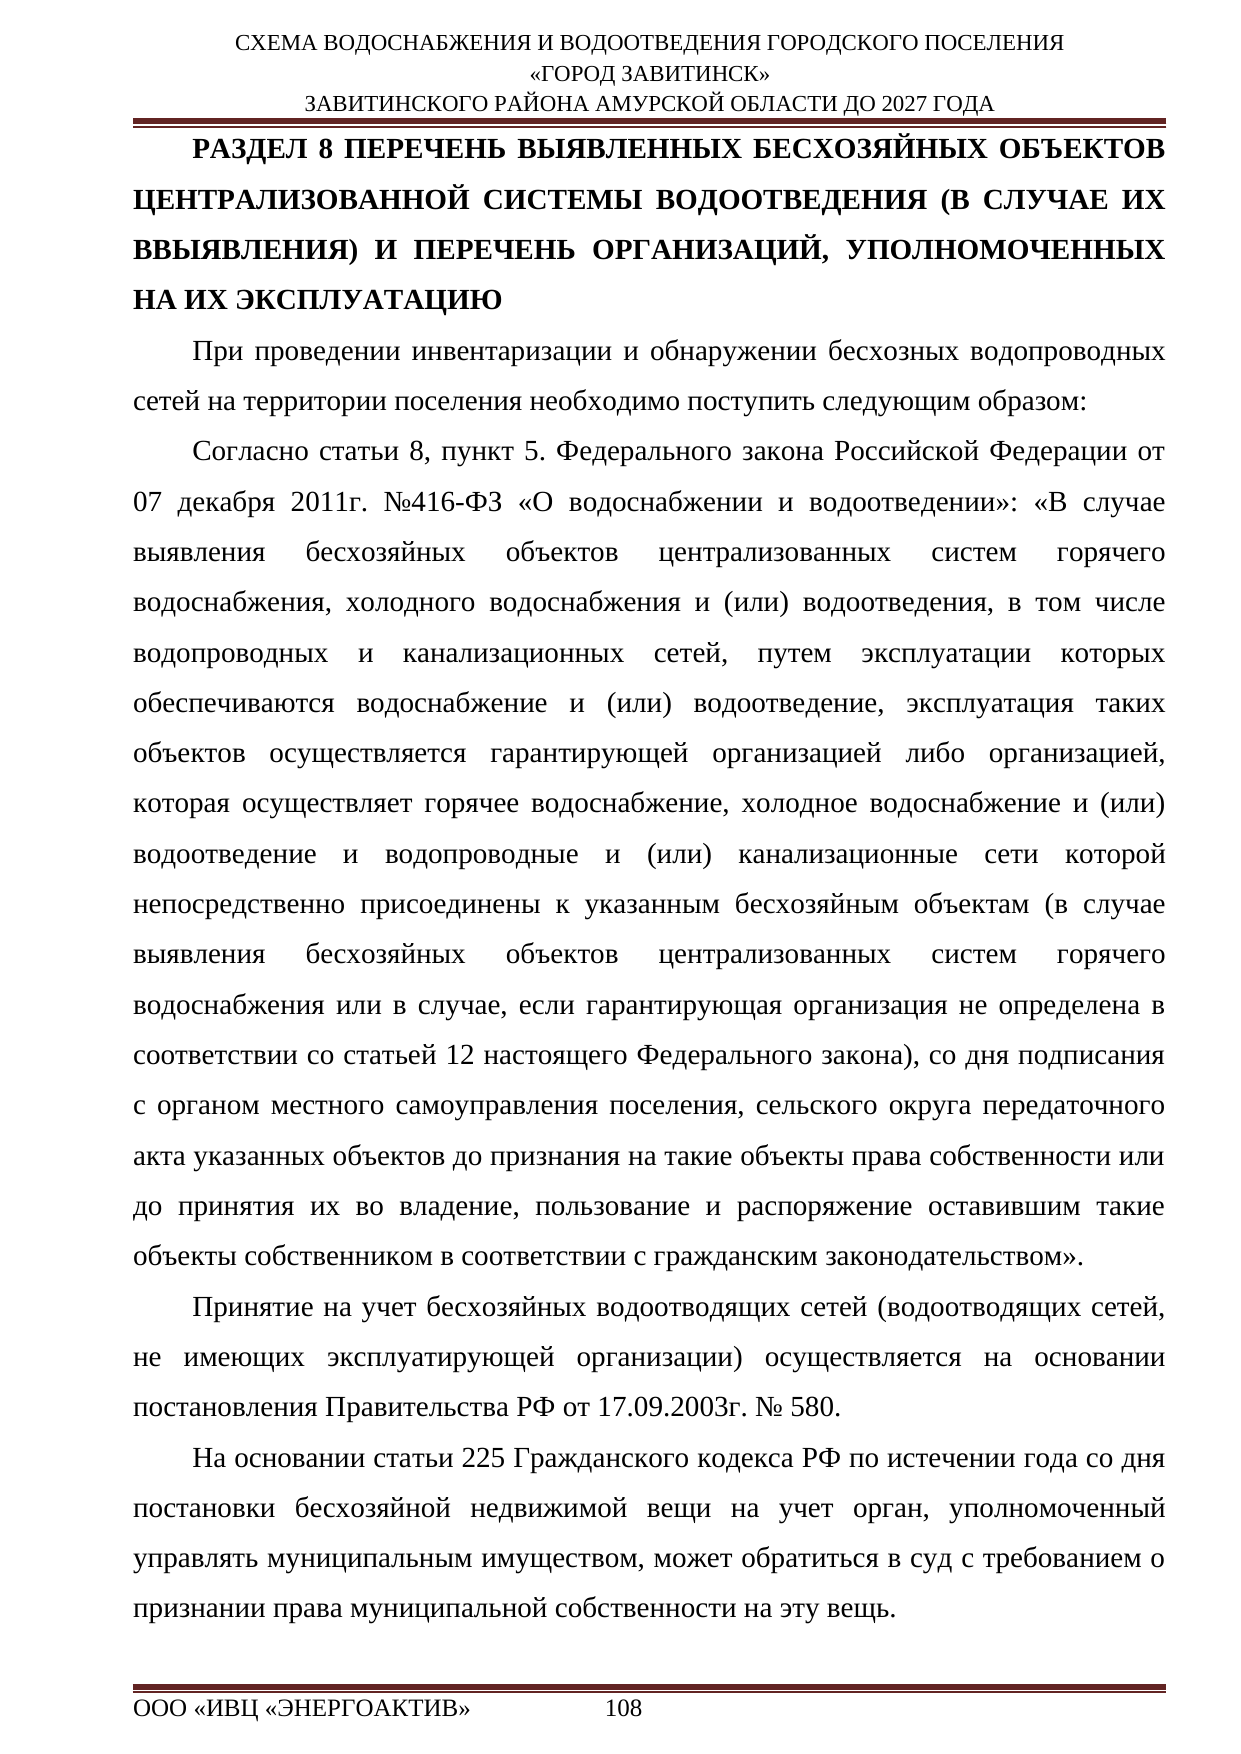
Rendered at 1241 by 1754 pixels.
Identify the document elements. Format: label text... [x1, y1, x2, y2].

text Согласно статьи 8, пункт 5. Федерального закона Российской Федерации от 07 декабря 2011г. №416-ФЗ «О водоснабжении и водоотведении»: «В случае выявления бесхозяйных объектов централизованных систем горячего водоснабжения, холодного водоснабжения и (или) водоотведения, в том числе водопроводных и канализационных сетей, путем эксплуатации которых обеспечиваются водоснабжение и (или) водоотведение, эксплуатация таких объектов осуществляется гарантирующей организацией либо организацией, которая осуществляет горячее водоснабжение, холодное водоснабжение и (или) водоотведение и водопроводные и (или) канализационные сети которой непосредственно присоединены к указанным бесхозяйным объектам (в случае выявления бесхозяйных объектов централизованных систем горячего водоснабжения или в случае, если гарантирующая организация не определена в соответствии со статьей 12 настоящего Федерального закона), со дня подписания с органом местного самоуправления поселения, сельского округа передаточного акта указанных объектов до признания на такие объекты права собственности или до принятия их во владение, пользование и распоряжение оставившим такие объекты собственником в соответствии с гражданским законодательством». [133, 433, 1166, 1272]
subtitle РАЗДЕЛ 8 ПЕРЕЧЕНЬ ВЫЯВЛЕННЫХ БЕСХОЗЯЙНЫХ ОБЪЕКТОВ ЦЕНТРАЛИЗОВАННОЙ СИСТЕМЫ ВОДООТВЕДЕНИЯ (В СЛУЧАЕ ИХ ВВЫЯВЛЕНИЯ) И ПЕРЕЧЕНЬ ОРГАНИЗАЦИЙ, УПОЛНОМОЧЕННЫХ НА ИХ ЭКСПЛУАТАЦИЮ [133, 132, 1166, 316]
text На основании статьи 225 Гражданского кодекса РФ по истечении года со дня постановки бесхозяйной недвижимой вещи на учет орган, уполномоченный управлять муниципальным имуществом, может обратиться в суд с требованием о признании права муниципальной собственности на эту вещь. [133, 1440, 1166, 1624]
text При проведении инвентаризации и обнаружении бесхозных водопроводных сетей на территории поселения необходимо поступить следующим образом: [133, 333, 1166, 417]
text Принятие на учет бесхозяйных водоотводящих сетей (водоотводящих сетей, не имеющих эксплуатирующей организации) осуществляется на основании постановления Правительства РФ от 17.09.2003г. № 580. [133, 1289, 1166, 1423]
